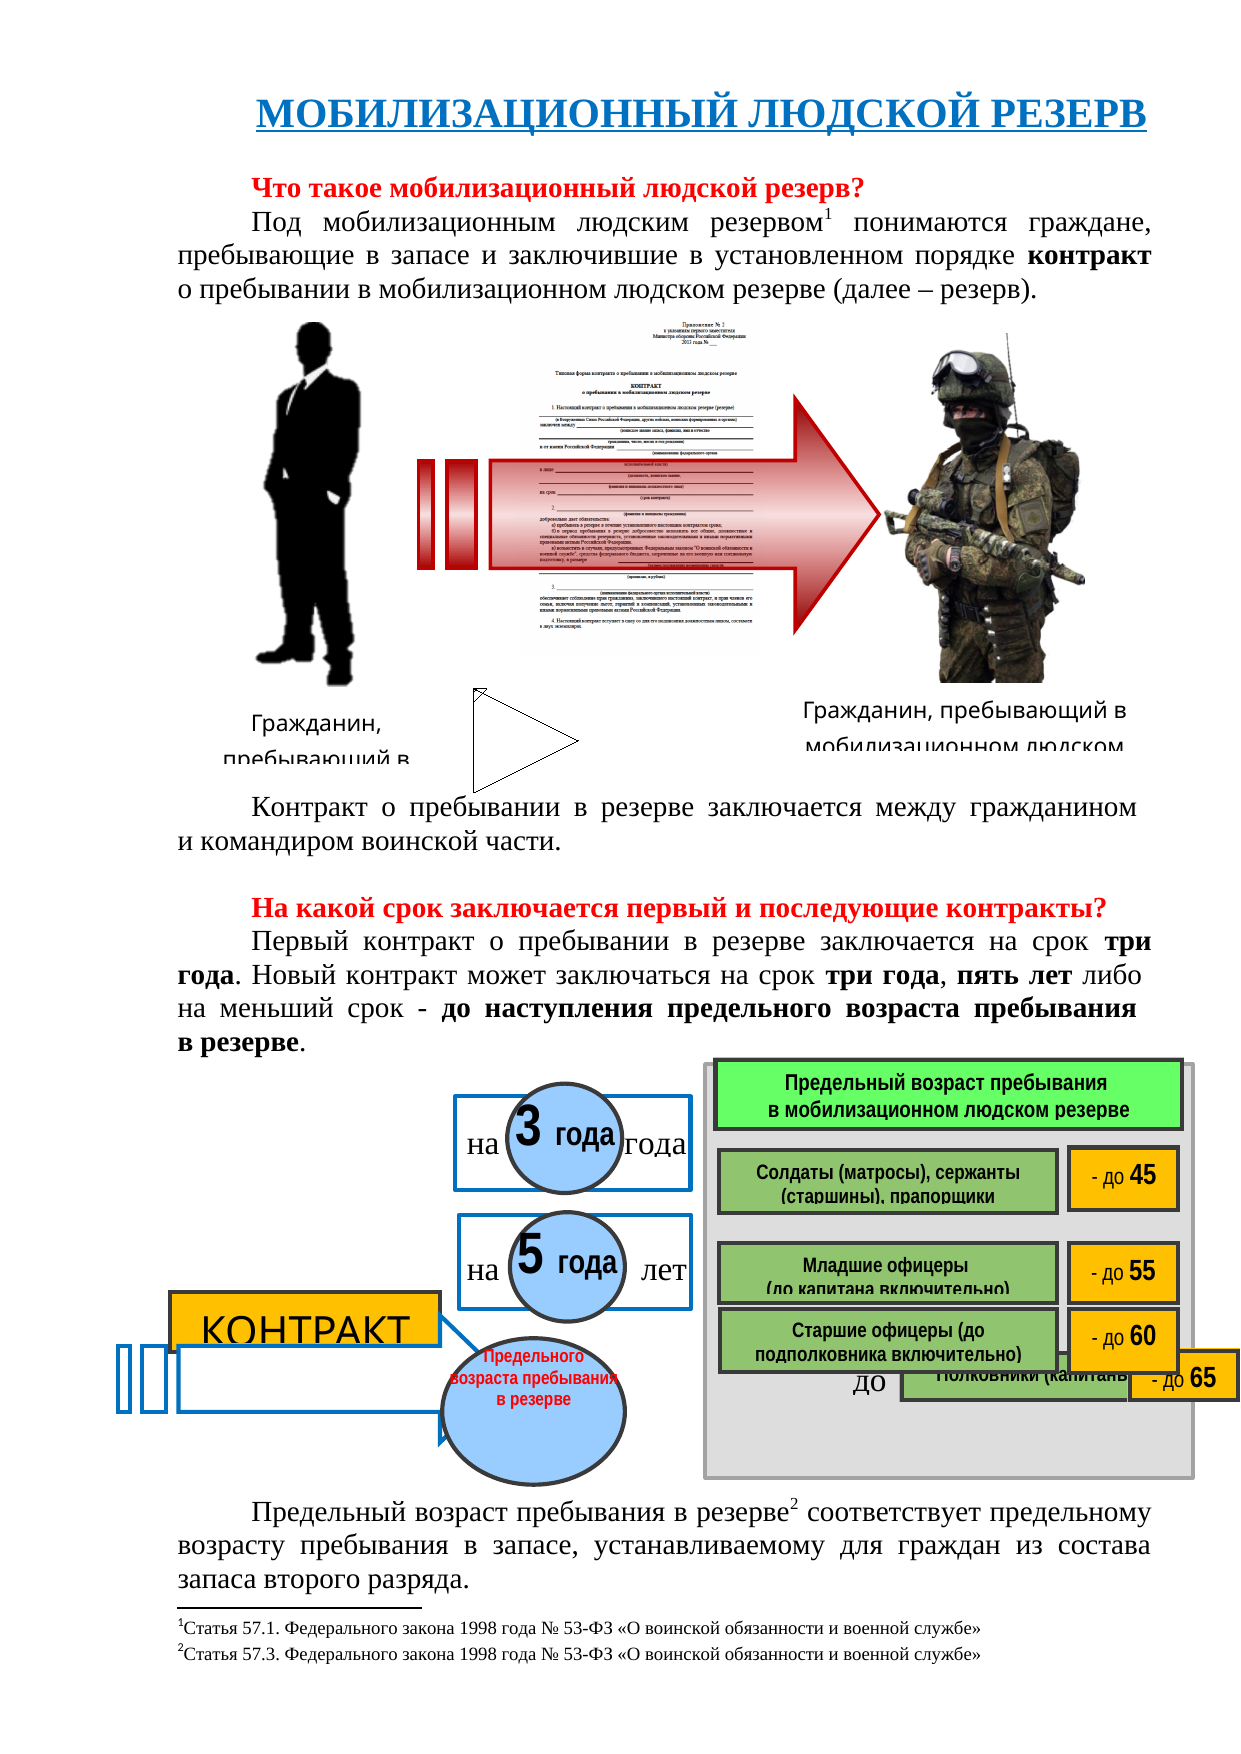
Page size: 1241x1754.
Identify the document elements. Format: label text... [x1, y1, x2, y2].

text Контракт о пребывании в резерве заключается между гражданином и командиром воинской части. [177, 789, 1152, 856]
text Под мобилизационным людским резервом понимаются граждане, пребывающие в запасе и заключившие в установленном порядке контракт о пребывании в мобилизационном людском резерве (далее – резерв). [177, 204, 1152, 304]
text Что такое мобилизационный людской резерв? [177, 170, 1152, 204]
text Предельный возраст пребывания в резерве соответствует предельному возрасту пребывания в запасе, устанавливаемому для граждан из состава запаса второго разряда. [177, 1494, 1152, 1594]
text На какой срок заключается первый и последующие контракты? [177, 890, 1152, 923]
picture [247, 322, 370, 687]
text Первый контракт о пребывании в резерве заключается на срок три года. Новый контракт может заключаться на срок три года, пять лет либо на меньший срок - до наступления предельного возраста пребывания в резерве. [177, 923, 1152, 1058]
picture [883, 333, 1085, 683]
text МОБИЛИЗАЦИОННЫЙ ЛЮДСКОЙ РЕЗЕРВ [177, 89, 1152, 137]
